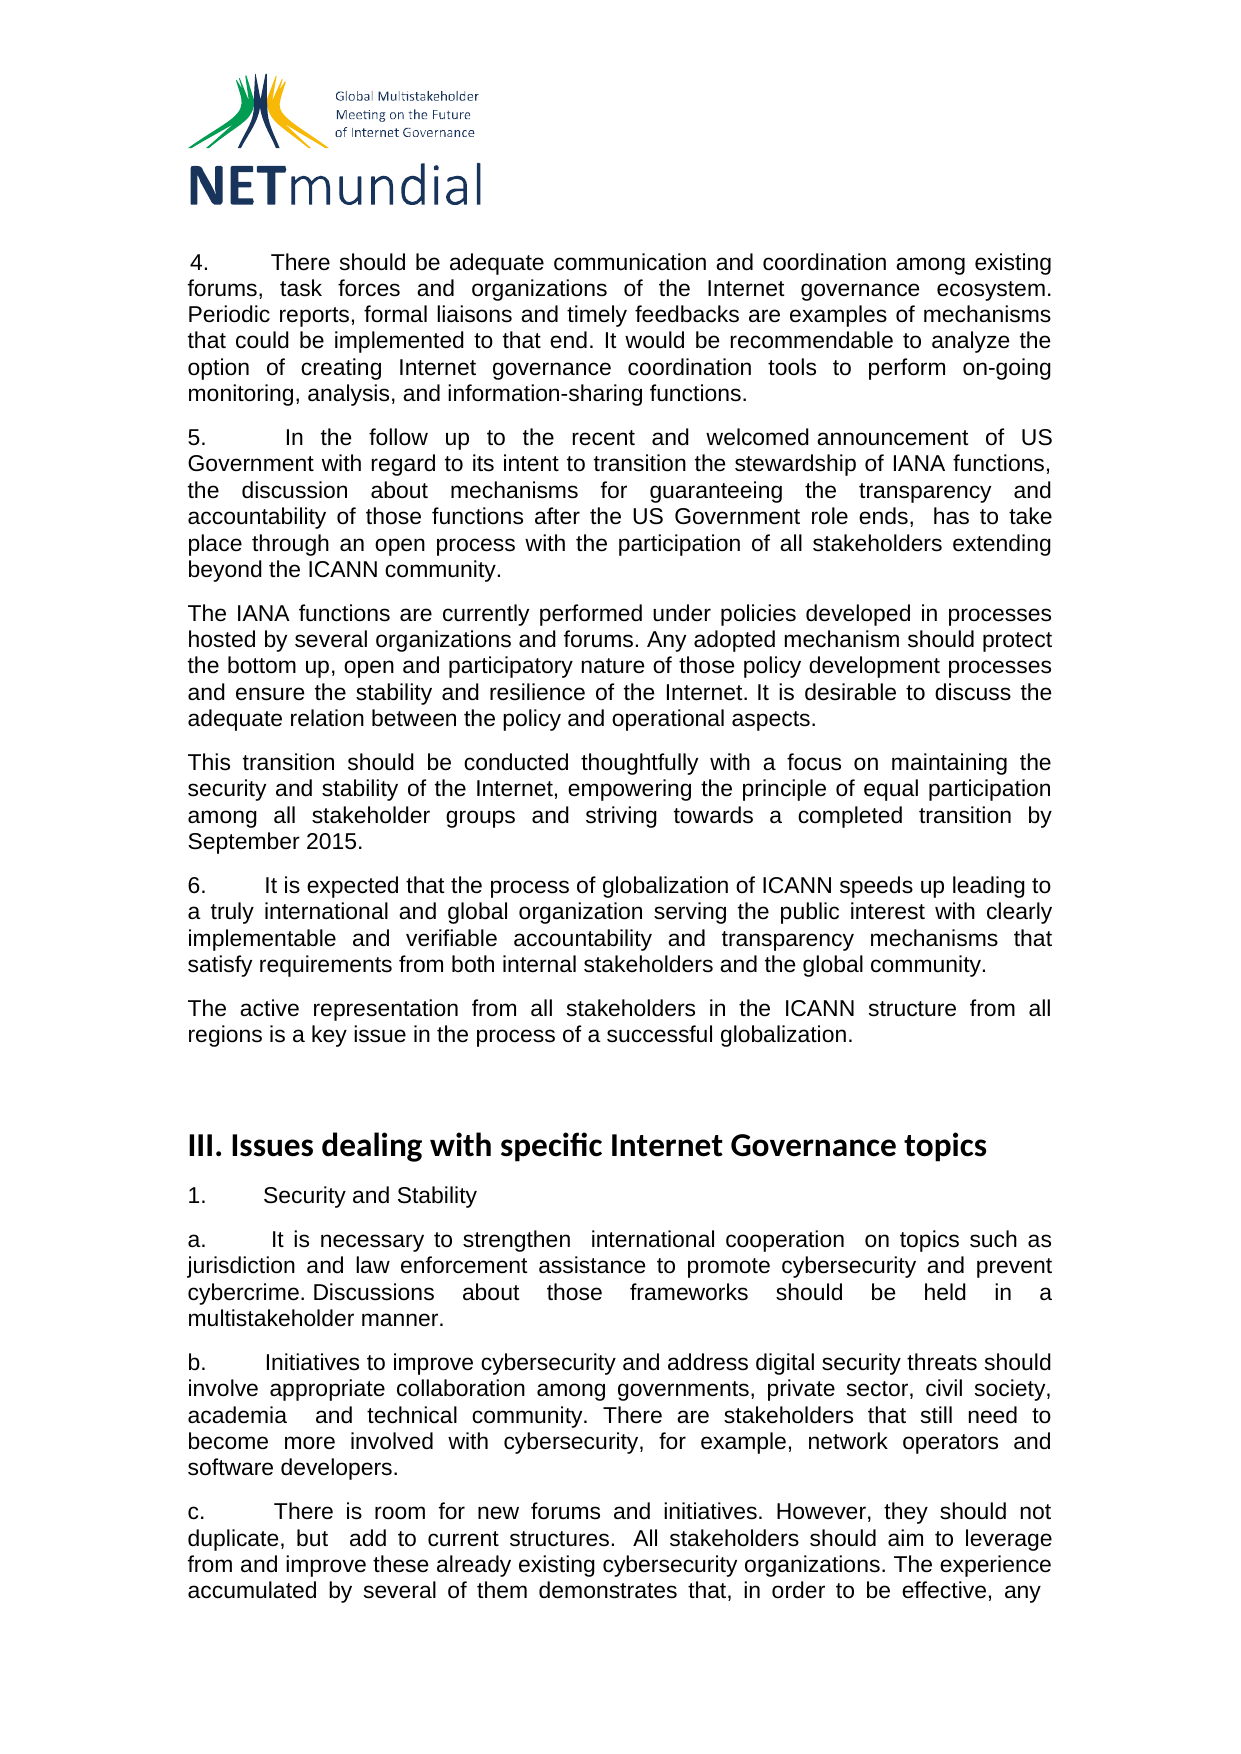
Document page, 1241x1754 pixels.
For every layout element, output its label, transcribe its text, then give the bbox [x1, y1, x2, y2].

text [187, 1498, 1053, 1603]
text a. It is necessary to strengthen international cooperation on topics such as jurisdiction and law enforcement assistance to promote cybersecurity and prevent cybercrime. Discussions about those frameworks should be held in a multistakeholder manner. [187, 1226, 1053, 1331]
text III. Issues dealing with specific Internet Governance topics [187, 1124, 1053, 1164]
text The IANA functions are currently performed under policies developed in processes hosted by several organizations and forums. Any adopted mechanism should protect the bottom up, open and participatory nature of those policy development processes and ensure the stability and resilience of the Internet. It is desirable to discuss the adequate relation between the policy and operational aspects. [187, 600, 1053, 731]
text 5. In the follow up to the recent and welcomed announcement of US Government with regard to its intent to transition the stewardship of IANA functions, the discussion about mechanisms for guaranteeing the transparency and accountability of those functions after the US Government role ends, has to take place through an open process with the participation of all stakeholders extending beyond the ICANN community. [187, 424, 1053, 582]
text This transition should be conducted thoughtfully with a focus on maintaining the security and stability of the Internet, empowering the principle of equal participation among all stakeholder groups and striving towards a completed transition by September 2015. [187, 749, 1053, 854]
text 4. There should be adequate communication and coordination among existing forums, task forces and organizations of the Internet governance ecosystem. Periodic reports, formal liaisons and timely feedbacks are examples of mechanisms that could be implemented to that end. It would be recommendable to analyze the option of creating Internet governance coordination tools to perform on-going monitoring, analysis, and information-sharing functions. [187, 248, 1053, 407]
text 6. It is expected that the process of globalization of ICANN speeds up leading to a truly international and global organization serving the public interest with clearly implementable and verifiable accountability and transparency mechanisms that satisfy requirements from both internal stakeholders and the global community. [187, 872, 1053, 977]
text The active representation from all stakeholders in the ICANN structure from all regions is a key issue in the process of a successful globalization. [187, 995, 1053, 1047]
list Security and Stability [187, 1182, 1028, 1208]
text b. Initiatives to improve cybersecurity and address digital security threats should involve appropriate collaboration among governments, private sector, civil society, academia and technical community. There are stakeholders that still need to become more involved with cybersecurity, for example, network operators and software developers. [187, 1349, 1053, 1481]
